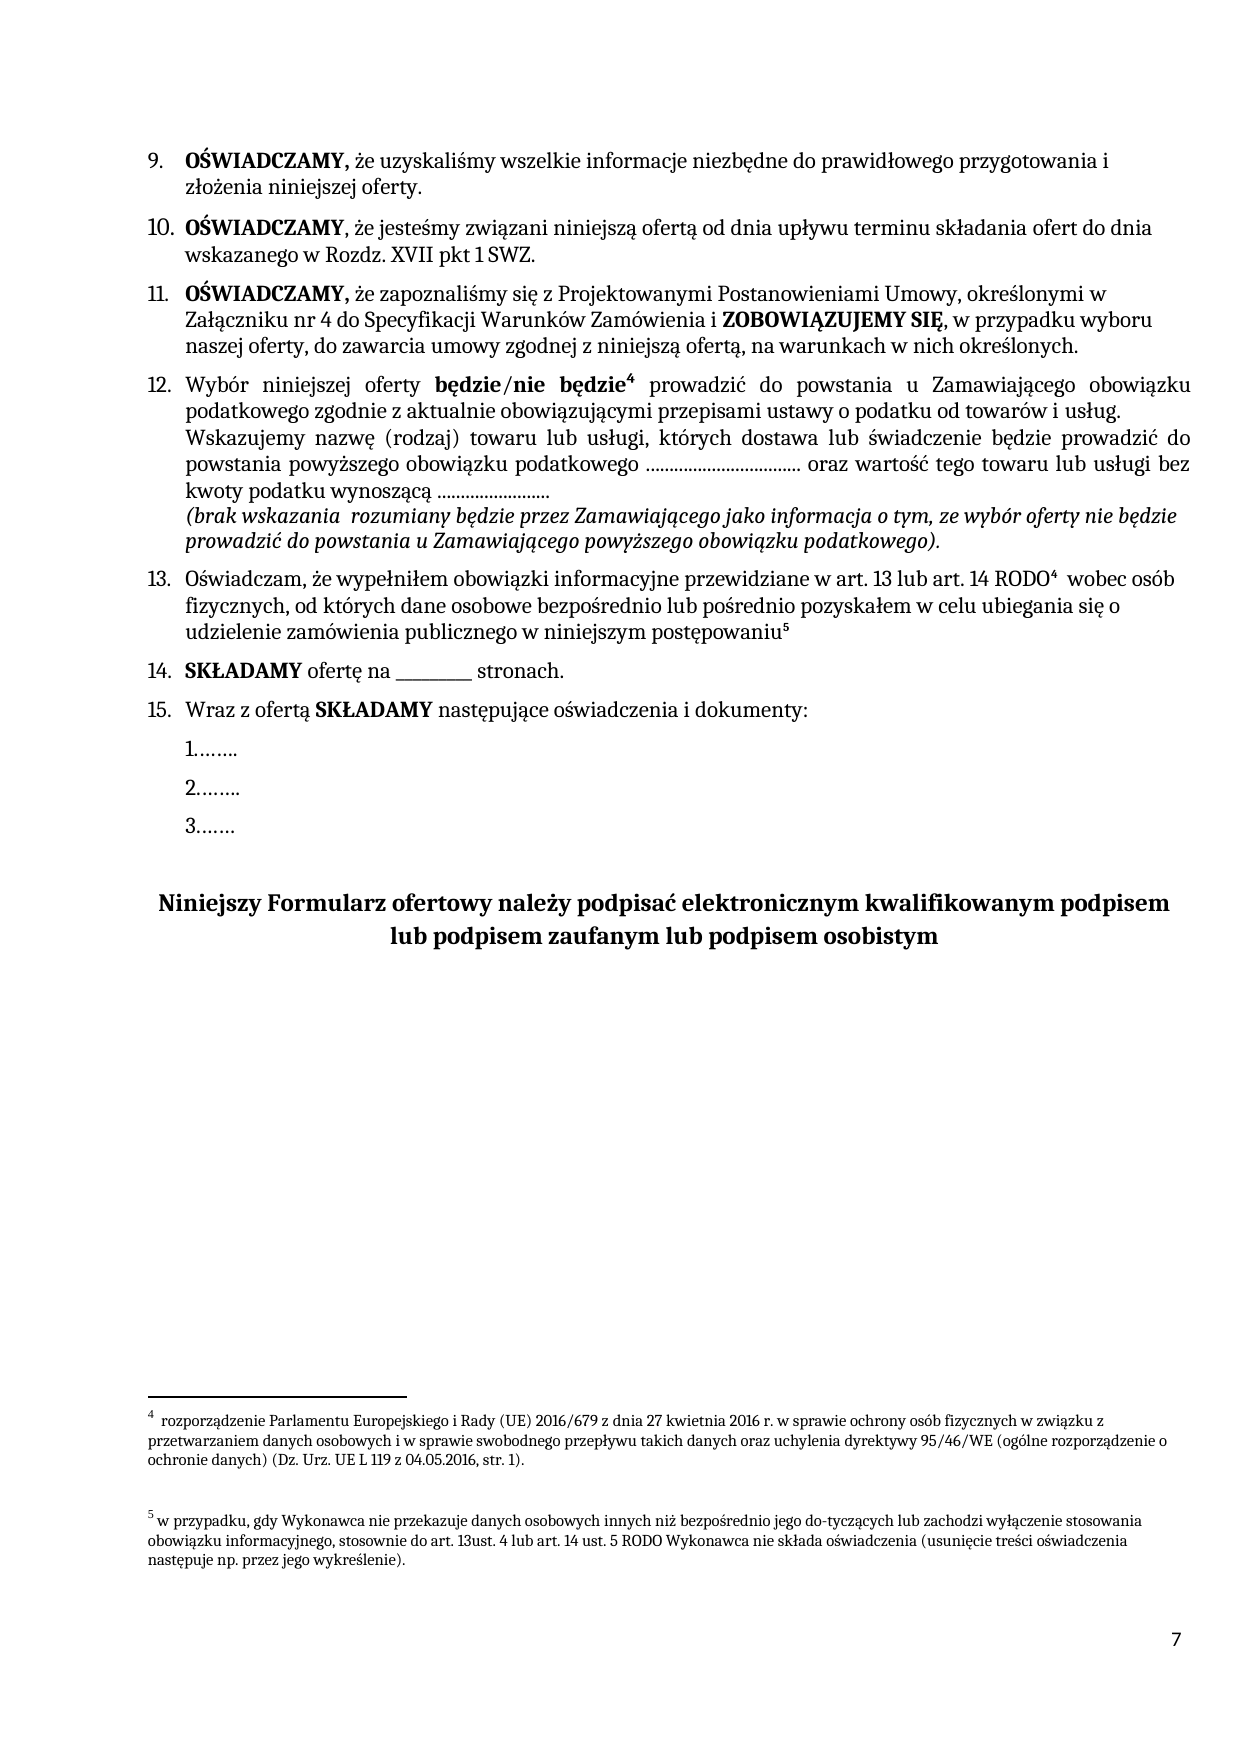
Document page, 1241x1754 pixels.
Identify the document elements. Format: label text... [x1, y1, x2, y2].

list OŚWIADCZAMY, że zapoznaliśmy się z Projektowanymi Postanowieniami Umowy, określonymi w Załączniku nr 4 do Specyfikacji Warunków Zamówienia i ZOBOWIĄZUJEMY SIĘ, w przypadku wyboru naszej oferty, do zawarcia umowy zgodnej z niniejszą ofertą, na warunkach w nich określonych. [148, 280, 1181, 359]
list Wraz z ofertą SKŁADAMY następujące oświadczenia i dokumenty: [148, 697, 1181, 723]
text 3.…… [185, 813, 1181, 839]
list (brak wskazania rozumiany będzie przez Zamawiającego jako informacja o tym, ze wybór oferty nie będzie prowadzić do powstania u Zamawiającego powyższego obowiązku podatkowego). [185, 504, 1181, 554]
text 1.……. [185, 736, 1181, 762]
list SKŁADAMY ofertę na _________ stronach. [148, 658, 1181, 684]
text 2.……. [185, 774, 1181, 801]
list Wskazujemy nazwę (rodzaj) towaru lub usługi, których dostawa lub świadczenie będzie prowadzić do powstania powyższego obowiązku podatkowego ................................. oraz wartość tego towaru lub usługi bez kwoty podatku wynoszącą ........................ [185, 425, 1191, 504]
list OŚWIADCZAMY, że jesteśmy związani niniejszą ofertą od dnia upływu terminu składania ofert do dnia wskazanego w Rozdz. XVII pkt 1 SWZ. [148, 213, 1181, 268]
list Wybór niniejszej oferty będzie/nie będzie⁴ prowadzić do powstania u Zamawiającego obowiązku podatkowego zgodnie z aktualnie obowiązującymi przepisami ustawy o podatku od towarów i usług. [148, 372, 1191, 425]
list Oświadczam, że wypełniłem obowiązki informacyjne przewidziane w art. 13 lub art. 14 RODO wobec osób fizycznych, od których dane osobowe bezpośrednio lub pośrednio pozyskałem w celu ubiegania się o udzielenie zamówienia publicznego w niniejszym postępowaniu [148, 566, 1181, 645]
text Niniejszy Formularz ofertowy należy podpisać elektronicznym kwalifikowanym podpisem lub podpisem zaufanym lub podpisem osobistym [148, 888, 1181, 950]
list OŚWIADCZAMY, że uzyskaliśmy wszelkie informacje niezbędne do prawidłowego przygotowania i złożenia niniejszej oferty. [148, 148, 1181, 200]
